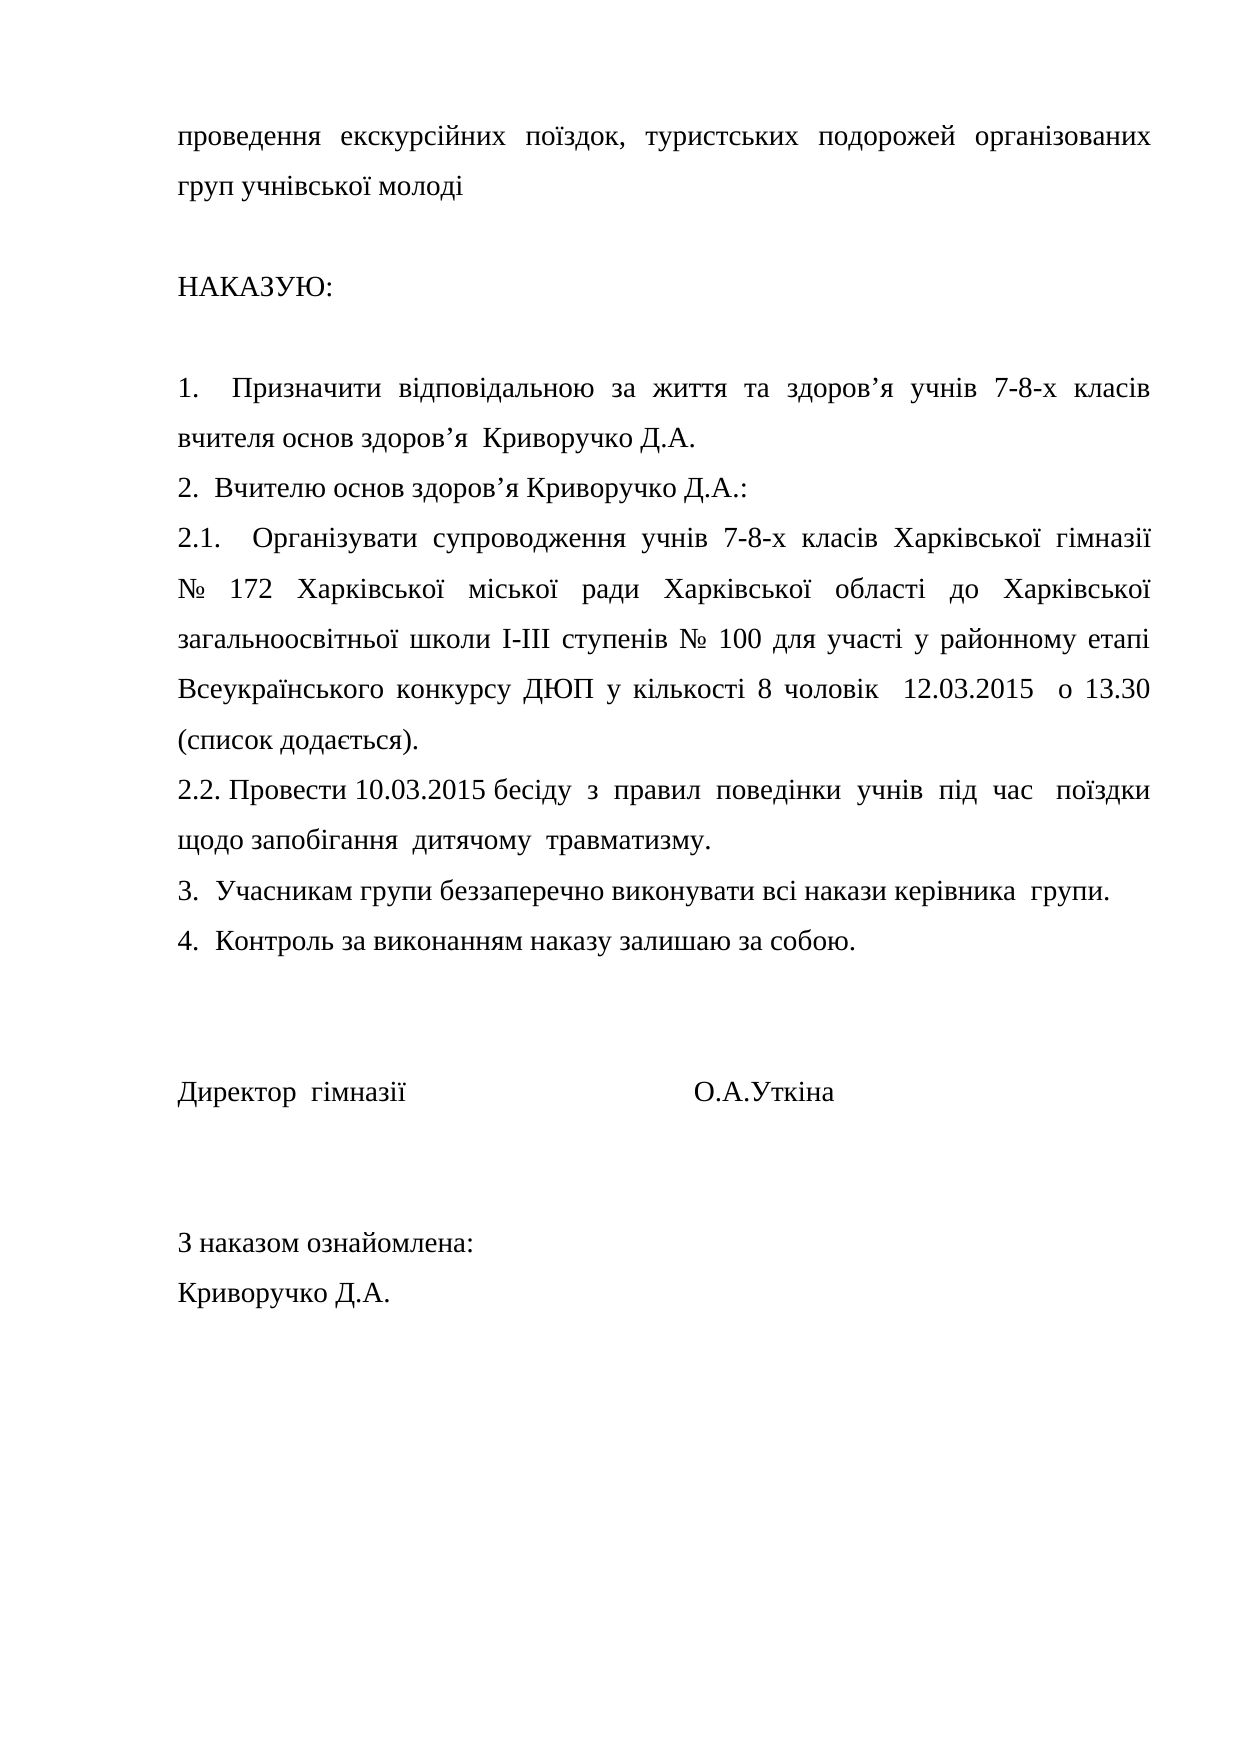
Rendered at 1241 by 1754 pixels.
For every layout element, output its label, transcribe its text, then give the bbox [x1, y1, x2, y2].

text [177, 118, 1152, 202]
title З наказом ознайомлена: [177, 1225, 1152, 1258]
list Учасникам групи беззаперечно виконувати всі накази керівника групи. [177, 873, 1152, 906]
text НАКАЗУЮ: [177, 269, 748, 303]
list Контроль за виконанням наказу залишаю за собою. [177, 923, 1152, 957]
list Організувати супроводження учнів 7-8-х класів Харківської гімназії № 172 Харківської міської ради Харківської області до Харківської загальноосвітньої школи І-ІІІ ступенів № 100 для участі у районному етапі Всеукраїнського конкурсу ДЮП у кількості 8 чоловік 12.03.2015 о 13.30 (список додається). [177, 521, 1152, 755]
list Вчителю основ здоров’я Криворучко Д.А.: [177, 470, 1152, 504]
text Криворучко Д.А. [177, 1275, 1152, 1309]
title Директор гімназії О.А.Уткіна [177, 1074, 1152, 1108]
text 2.2. Провести 10.03.2015 бесіду з правил поведінки учнів під час поїздки щодо запобігання дитячому травматизму. [177, 772, 1152, 856]
list Призначити відповідальною за життя та здоров’я учнів 7-8-х класів вчителя основ здоров’я Криворучко Д.А. [177, 370, 1152, 453]
